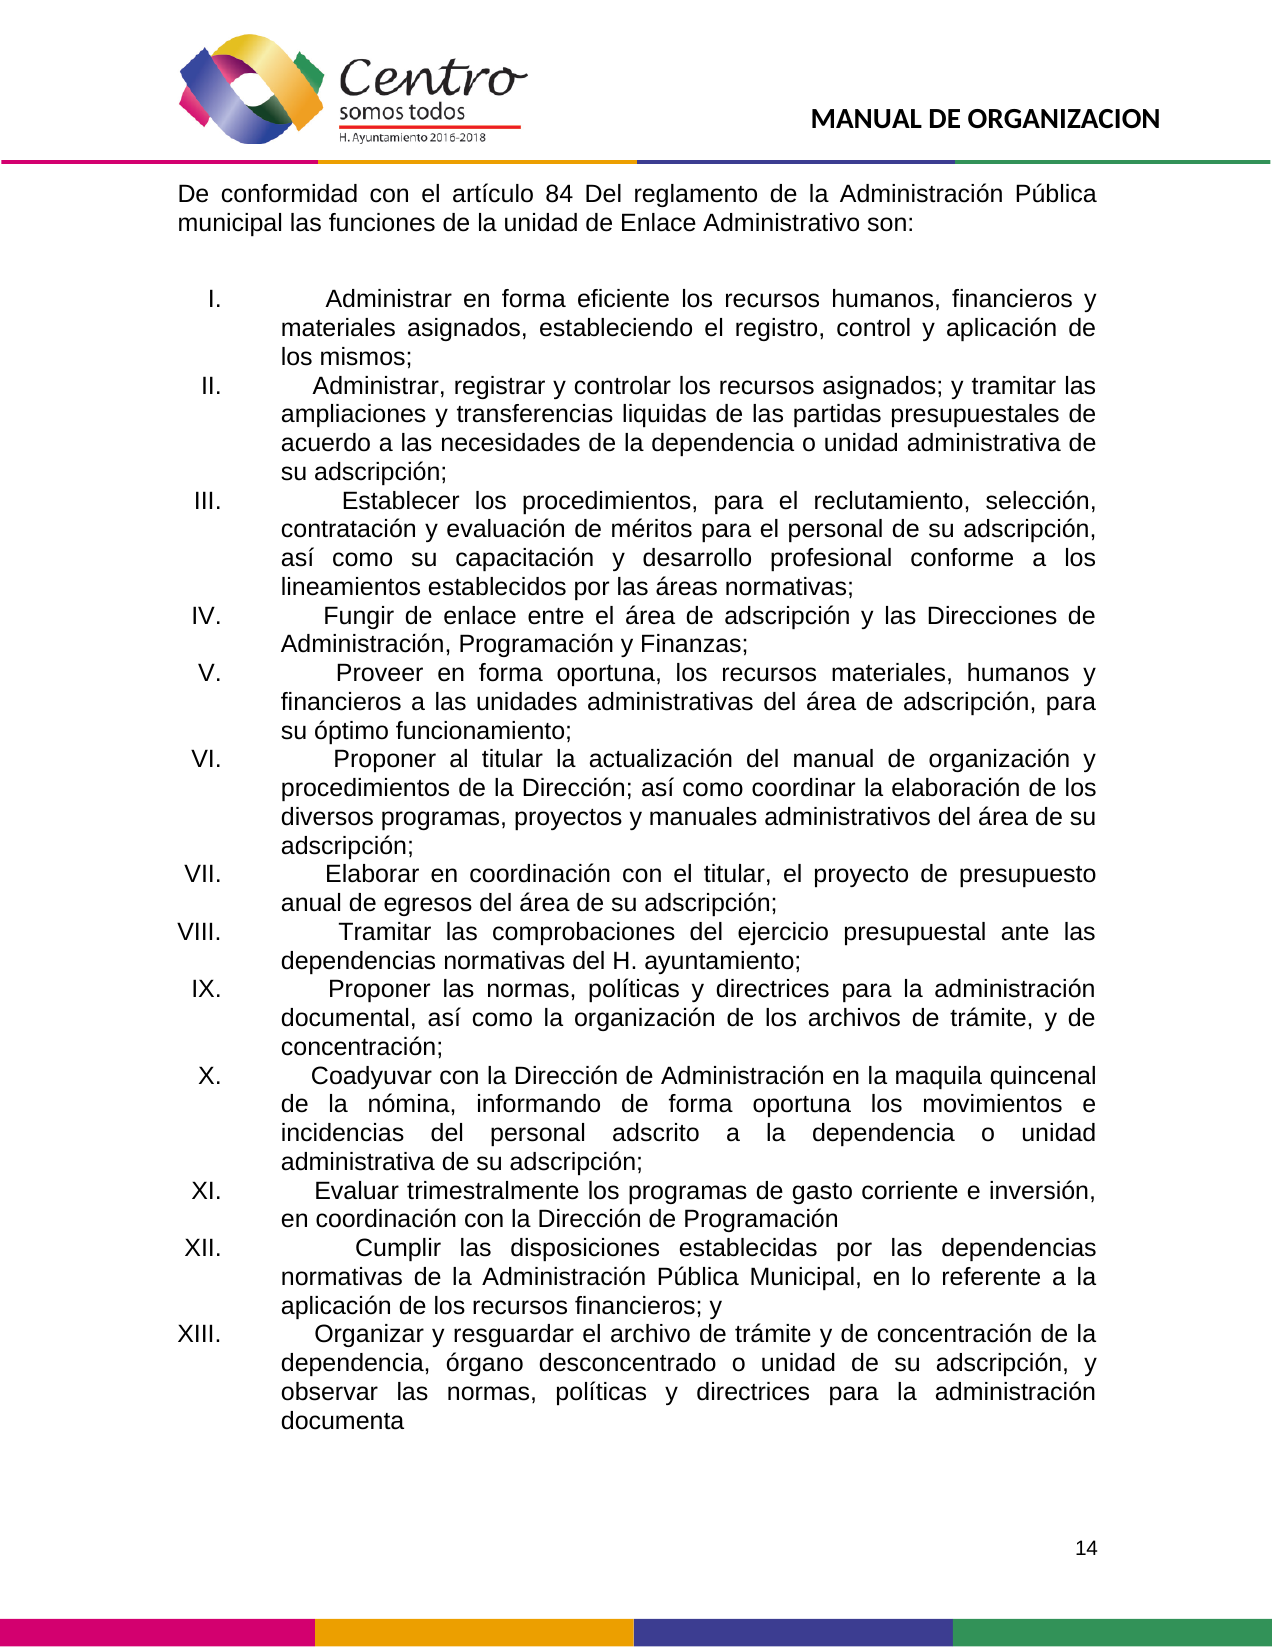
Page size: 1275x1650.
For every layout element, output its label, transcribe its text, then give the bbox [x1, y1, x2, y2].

list Proponer las normas, políticas y directrices para la administración documental, así como la organización de los archivos de trámite, y de concentración; [222, 974, 1098, 1061]
list Organizar y resguardar el archivo de trámite y de concentración de la dependencia, órgano desconcentrado o unidad de su adscripción, y observar las normas, políticas y directrices para la administración documenta [222, 1319, 1098, 1434]
list Administrar en forma eficiente los recursos humanos, financieros y materiales asignados, estableciendo el registro, control y aplicación de los mismos; [222, 284, 1098, 371]
list Administrar, registrar y controlar los recursos asignados; y tramitar las ampliaciones y transferencias liquidas de las partidas presupuestales de acuerdo a las necesidades de la dependencia o unidad administrativa de su adscripción; [222, 371, 1098, 486]
list Cumplir las disposiciones establecidas por las dependencias normativas de la Administración Pública Municipal, en lo referente a la aplicación de los recursos financieros; y [222, 1233, 1098, 1319]
list Proveer en forma oportuna, los recursos materiales, humanos y financieros a las unidades administrativas del área de adscripción, para su óptimo funcionamiento; [222, 658, 1098, 744]
list Evaluar trimestralmente los programas de gasto corriente e inversión, en coordinación con la Dirección de Programación [222, 1176, 1098, 1233]
list Tramitar las comprobaciones del ejercicio presupuestal ante las dependencias normativas del H. ayuntamiento; [222, 917, 1098, 974]
picture [0, 160, 1271, 164]
list Fungir de enlace entre el área de adscripción y las Direcciones de Administración, Programación y Finanzas; [222, 601, 1098, 658]
list Establecer los procedimientos, para el reclutamiento, selección, contratación y evaluación de méritos para el personal de su adscripción, así como su capacitación y desarrollo profesional conforme a los lineamientos establecidos por las áreas normativas; [222, 486, 1098, 601]
list Proponer al titular la actualización del manual de organización y procedimientos de la Dirección; así como coordinar la elaboración de los diversos programas, proyectos y manuales administrativos del área de su adscripción; [222, 744, 1098, 859]
text De conformidad con el artículo 84 Del reglamento de la Administración Pública municipal las funciones de la unidad de Enlace Administrativo son: [177, 179, 1098, 236]
list Elaborar en coordinación con el titular, el proyecto de presupuesto anual de egresos del área de su adscripción; [222, 859, 1098, 917]
list Coadyuvar con la Dirección de Administración en la maquila quincenal de la nómina, informando de forma oportuna los movimientos e incidencias del personal adscrito a la dependencia o unidad administrativa de su adscripción; [222, 1061, 1098, 1176]
